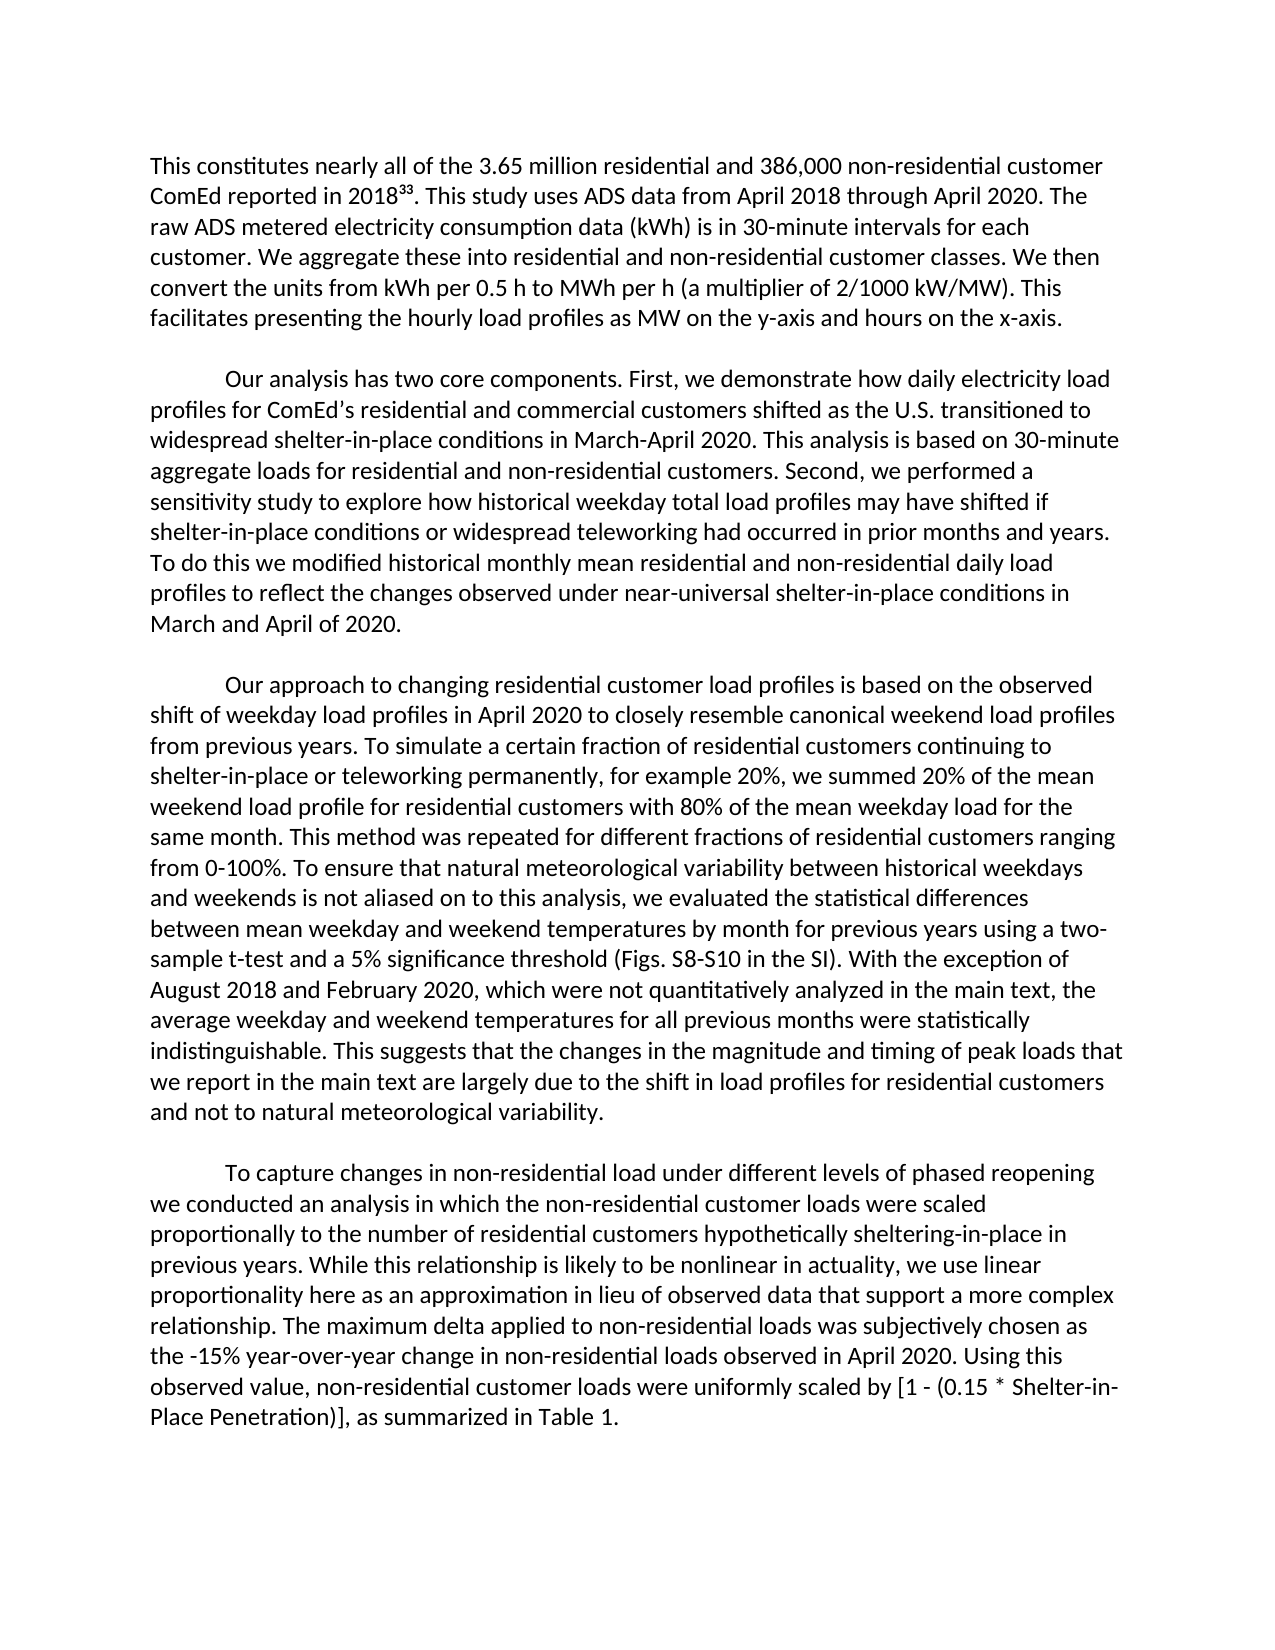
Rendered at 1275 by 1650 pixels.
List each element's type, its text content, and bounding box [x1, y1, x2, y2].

text To capture changes in non-residential load under different levels of phased reopening we conducted an analysis in which the non-residential customer loads were scaled proportionally to the number of residential customers hypothetically sheltering-in-place in previous years. While this relationship is likely to be nonlinear in actuality, we use linear proportionality here as an approximation in lieu of observed data that support a more complex relationship. The maximum delta applied to non-residential loads was subjectively chosen as the -15% year-over-year change in non-residential loads observed in April 2020. Using this observed value, non-residential customer loads were uniformly scaled by [1 - (0.15 * Shelter-in-Place Penetration)], as summarized in Table 1. [150, 1157, 1125, 1432]
text Our analysis has two core components. First, we demonstrate how daily electricity load profiles for ComEd’s residential and commercial customers shifted as the U.S. transitioned to widespread shelter-in-place conditions in March-April 2020. This analysis is based on 30-minute aggregate loads for residential and non-residential customers. Second, we performed a sensitivity study to explore how historical weekday total load profiles may have shifted if shelter-in-place conditions or widespread teleworking had occurred in prior months and years. To do this we modified historical monthly mean residential and non-residential daily load profiles to reflect the changes observed under near-universal shelter-in-place conditions in March and April of 2020. [150, 364, 1125, 638]
text Our approach to changing residential customer load profiles is based on the observed shift of weekday load profiles in April 2020 to closely resemble canonical weekend load profiles from previous years. To simulate a certain fraction of residential customers continuing to shelter-in-place or teleworking permanently, for example 20%, we summed 20% of the mean weekend load profile for residential customers with 80% of the mean weekday load for the same month. This method was repeated for different fractions of residential customers ranging from 0-100%. To ensure that natural meteorological variability between historical weekdays and weekends is not aliased on to this analysis, we evaluated the statistical differences between mean weekday and weekend temperatures by month for previous years using a two-sample t-test and a 5% significance threshold (Figs. S8-S10 in the SI). With the exception of August 2018 and February 2020, which were not quantitatively analyzed in the main text, the average weekday and weekend temperatures for all previous months were statistically indistinguishable. This suggests that the changes in the magnitude and timing of peak loads that we report in the main text are largely due to the shift in load profiles for residential customers and not to natural meteorological variability. [150, 669, 1125, 1127]
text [150, 150, 1125, 333]
